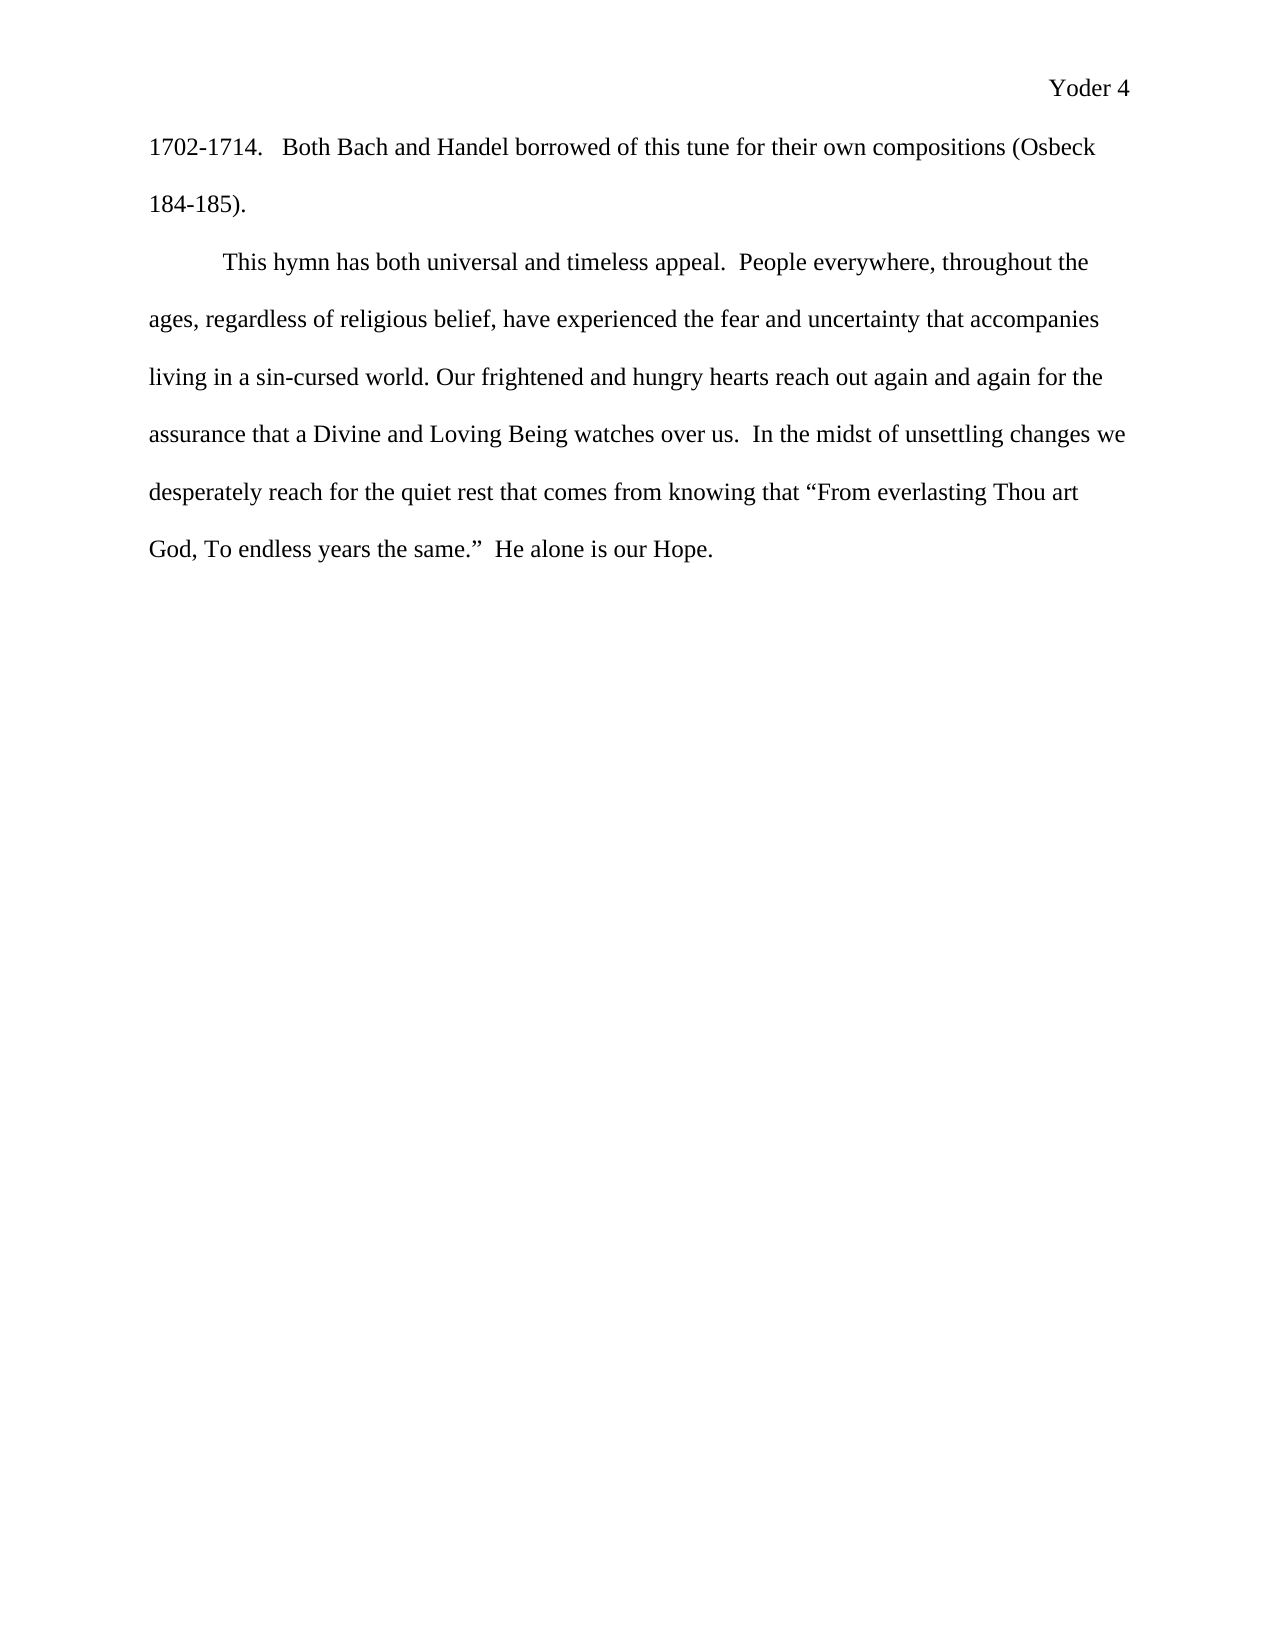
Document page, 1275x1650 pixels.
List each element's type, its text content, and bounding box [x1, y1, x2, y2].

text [148, 132, 1129, 218]
text This hymn has both universal and timeless appeal. People everywhere, throughout the ages, regardless of religious belief, have experienced the fear and uncertainty that accompanies living in a sin-cursed world. Our frightened and hungry hearts reach out again and again for the assurance that a Divine and Loving Being watches over us. In the midst of unsettling changes we desperately reach for the quiet rest that comes from knowing that “From everlasting Thou art God, To endless years the same.” He alone is our Hope. [148, 247, 1129, 563]
